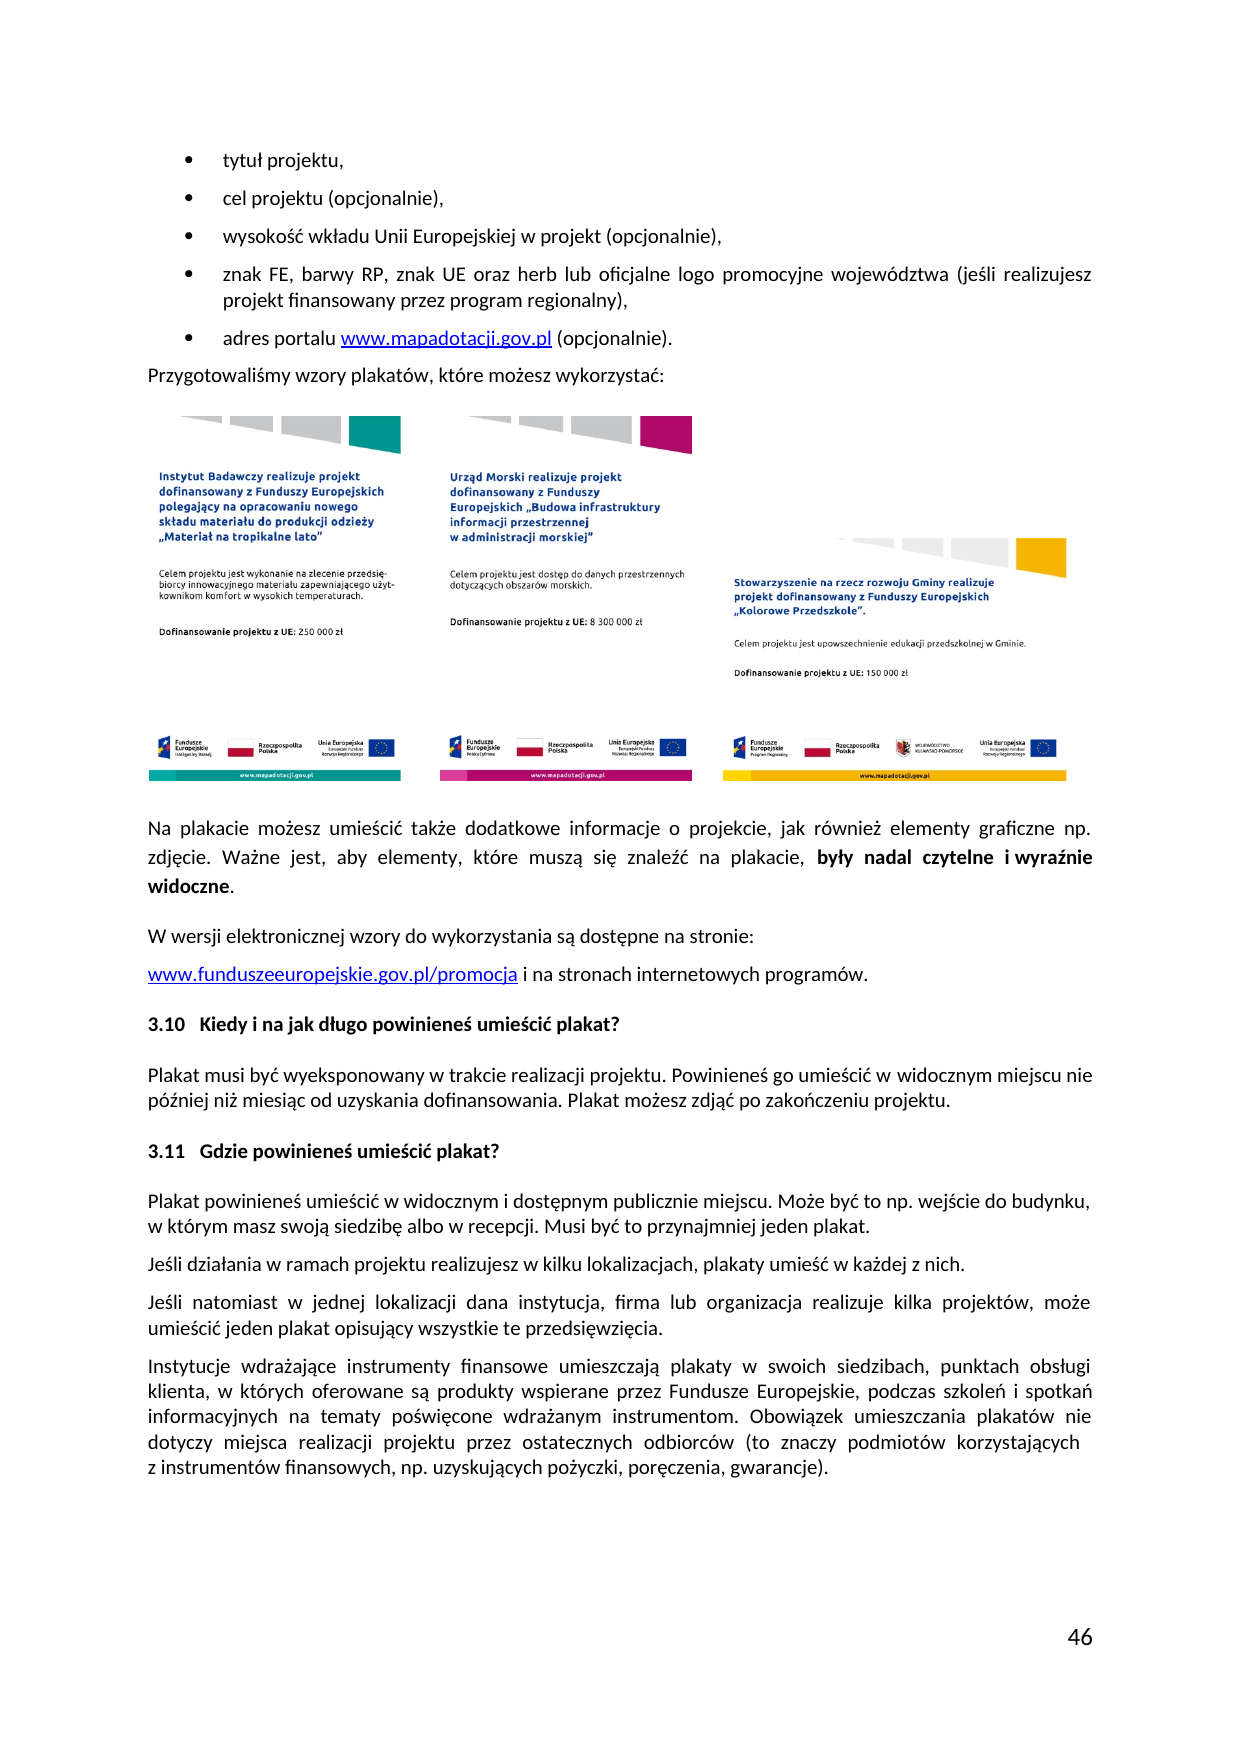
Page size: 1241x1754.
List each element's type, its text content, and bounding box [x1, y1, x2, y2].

list znak FE, barwy RP, znak UE oraz herb lub oficjalne logo promocyjne województwa (jeśli realizujesz projekt finansowany przez program regionalny), [185, 261, 1093, 312]
list adres portalu www.mapadotacji.gov.pl (opcjonalnie). [185, 325, 1093, 350]
text Instytucje wdrażające instrumenty finansowe umieszczają plakaty w swoich siedzibach, punktach obsługi klienta, w których oferowane są produkty wspierane przez Fundusze Europejskie, podczas szkoleń i spotkań informacyjnych na tematy poświęcone wdrażanym instrumentom. Obowiązek umieszczania plakatów nie dotyczy miejsca realizacji projektu przez ostatecznych odbiorców (to znaczy podmiotów korzystających z instrumentów finansowych, np. uzyskujących pożyczki, poręczenia, gwarancje). [148, 1352, 1093, 1479]
picture [438, 416, 692, 779]
list Gdzie powinieneś umieścić plakat? [148, 1137, 1093, 1162]
list cel projektu (opcjonalnie), [185, 186, 1093, 211]
text www.funduszeeuropejskie.gov.pl/promocja i na stronach internetowych programów. [148, 960, 1093, 985]
picture [722, 538, 1067, 597]
text Przygotowaliśmy wzory plakatów, które możesz wykorzystać: [148, 363, 1093, 388]
text Jeśli natomiast w jednej lokalizacji dana instytucja, firma lub organizacja realizuje kilka projektów, może umieścić jeden plakat opisujący wszystkie te przedsięwzięcia. [148, 1288, 1093, 1339]
list wysokość wkładu Unii Europejskiej w projekt (opcjonalnie), [185, 223, 1093, 249]
text Plakat powinieneś umieścić w widocznym i dostępnym publicznie miejscu. Może być to np. wejście do budynku, w którym masz swoją siedzibę albo w recepcji. Musi być to przynajmniej jeden plakat. [148, 1187, 1093, 1238]
text Plakat musi być wyeksponowany w trakcie realizacji projektu. Powinieneś go umieścić w widocznym miejscu nie później niż miesiąc od uzyskania dofinansowania. Plakat możesz zdjąć po zakończeniu projektu. [148, 1061, 1093, 1112]
text W wersji elektronicznej wzory do wykorzystania są dostępne na stronie: [148, 922, 1093, 947]
text Jeśli działania w ramach projektu realizujesz w kilku lokalizacjach, plakaty umieść w każdej z nich. [148, 1250, 1093, 1276]
list tytuł projektu, [185, 148, 1093, 173]
picture [147, 416, 401, 779]
text Na plakacie możesz umieścić także dodatkowe informacje o projekcie, jak również elementy graficzne np. zdjęcie. Ważne jest, aby elementy, które muszą się znaleźć na plakacie, były nadal czytelne i wyraźnie widoczne. [148, 597, 1093, 897]
list Kiedy i na jak długo powinieneś umieścić plakat? [148, 1010, 1093, 1036]
